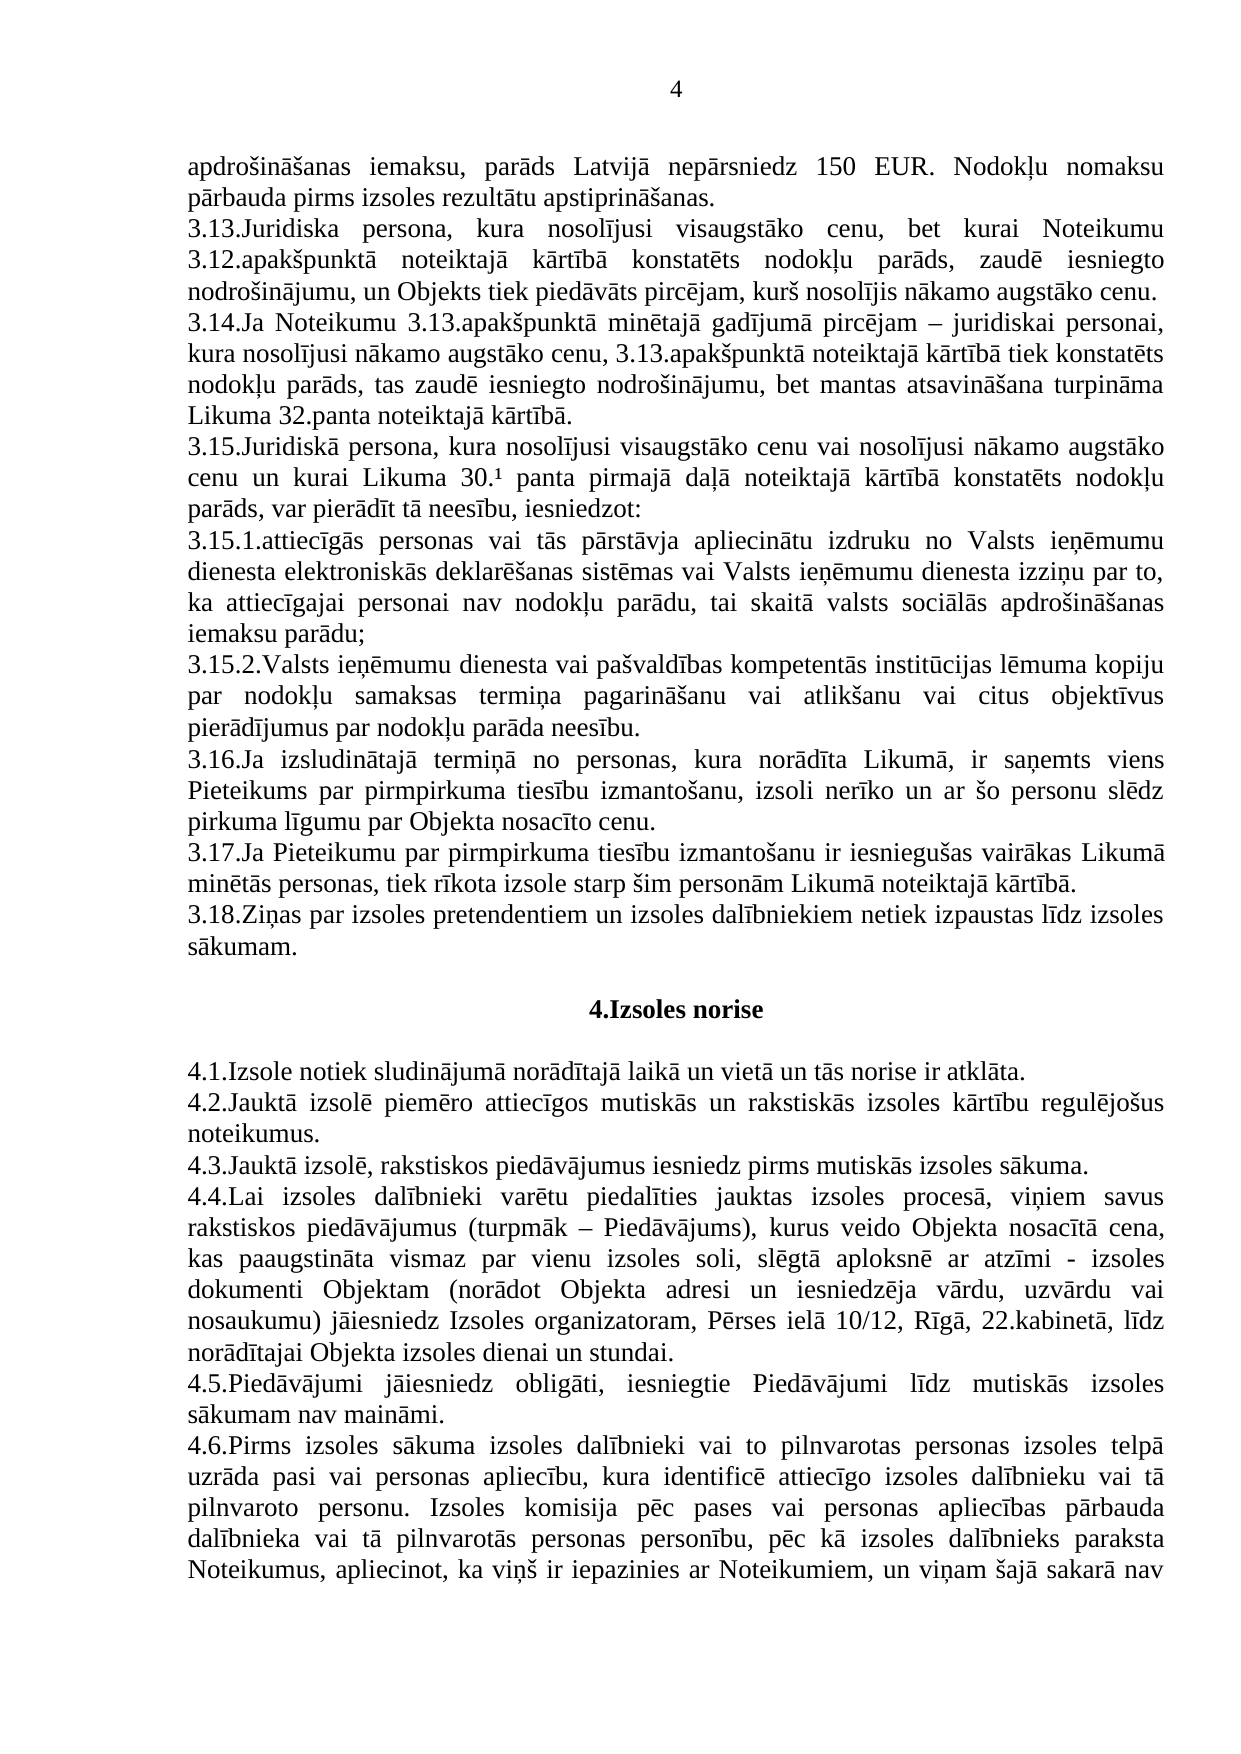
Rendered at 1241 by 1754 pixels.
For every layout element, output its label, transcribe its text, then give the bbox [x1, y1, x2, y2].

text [187, 1429, 1165, 1585]
text 3.15.1.attiecīgās personas vai tās pārstāvja apliecinātu izdruku no Valsts ieņēmumu dienesta elektroniskās deklarēšanas sistēmas vai Valsts ieņēmumu dienesta izziņu par to, ka attiecīgajai personai nav nodokļu parādu, tai skaitā valsts sociālās apdrošināšanas iemaksu parādu; [187, 524, 1165, 648]
text 4.5.Piedāvājumi jāiesniedz obligāti, iesniegtie Piedāvājumi līdz mutiskās izsoles sākumam nav maināmi. [187, 1367, 1165, 1429]
text 4.4.Lai izsoles dalībnieki varētu piedalīties jauktas izsoles procesā, viņiem savus rakstiskos piedāvājumus (turpmāk – Piedāvājums), kurus veido Objekta nosacītā cena, kas paaugstināta vismaz par vienu izsoles soli, slēgtā aploksnē ar atzīmi - izsoles dokumenti Objektam (norādot Objekta adresi un iesniedzēja vārdu, uzvārdu vai nosaukumu) jāiesniedz Izsoles organizatoram, Pērses ielā 10/12, Rīgā, 22.kabinetā, līdz norādītajai Objekta izsoles dienai un stundai. [187, 1180, 1165, 1367]
text 3.13.Juridiska persona, kura nosolījusi visaugstāko cenu, bet kurai Noteikumu 3.12.apakšpunktā noteiktajā kārtībā konstatēts nodokļu parāds, zaudē iesniegto nodrošinājumu, un Objekts tiek piedāvāts pircējam, kurš nosolījis nākamo augstāko cenu. [187, 212, 1165, 306]
text 4.2.Jauktā izsolē piemēro attiecīgos mutiskās un rakstiskās izsoles kārtību regulējošus noteikumus. [187, 1086, 1165, 1149]
text 4.3.Jauktā izsolē, rakstiskos piedāvājumus iesniedz pirms mutiskās izsoles sākuma. [187, 1149, 1165, 1180]
text 3.15.2.Valsts ieņēmumu dienesta vai pašvaldības kompetentās institūcijas lēmuma kopiju par nodokļu samaksas termiņa pagarināšanu vai atlikšanu vai citus objektīvus pierādījumus par nodokļu parāda neesību. [187, 648, 1165, 742]
text 3.17.Ja Pieteikumu par pirmpirkuma tiesību izmantošanu ir iesniegušas vairākas Likumā minētās personas, tiek rīkota izsole starp šim personām Likumā noteiktajā kārtībā. [187, 836, 1165, 898]
text 3.18.Ziņas par izsoles pretendentiem un izsoles dalībniekiem netiek izpaustas līdz izsoles sākumam. [187, 898, 1165, 961]
text 3.14.Ja Noteikumu 3.13.apakšpunktā minētajā gadījumā pircējam – juridiskai personai, kura nosolījusi nākamo augstāko cenu, 3.13.apakšpunktā noteiktajā kārtībā tiek konstatēts nodokļu parāds, tas zaudē iesniegto nodrošinājumu, bet mantas atsavināšana turpināma Likuma 32.panta noteiktajā kārtībā. [187, 306, 1165, 430]
subtitle 4.Izsoles norise [187, 993, 1165, 1024]
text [187, 150, 1165, 212]
text 4.1.Izsole notiek sludinājumā norādītajā laikā un vietā un tās norise ir atklāta. [187, 1055, 1165, 1086]
text 3.15.Juridiskā persona, kura nosolījusi visaugstāko cenu vai nosolījusi nākamo augstāko cenu un kurai Likuma 30.¹ panta pirmajā daļā noteiktajā kārtībā konstatēts nodokļu parāds, var pierādīt tā neesību, iesniedzot: [187, 430, 1165, 524]
text 3.16.Ja izsludinātajā termiņā no personas, kura norādīta Likumā, ir saņemts viens Pieteikums par pirmpirkuma tiesību izmantošanu, izsoli nerīko un ar šo personu slēdz pirkuma līgumu par Objekta nosacīto cenu. [187, 743, 1165, 836]
